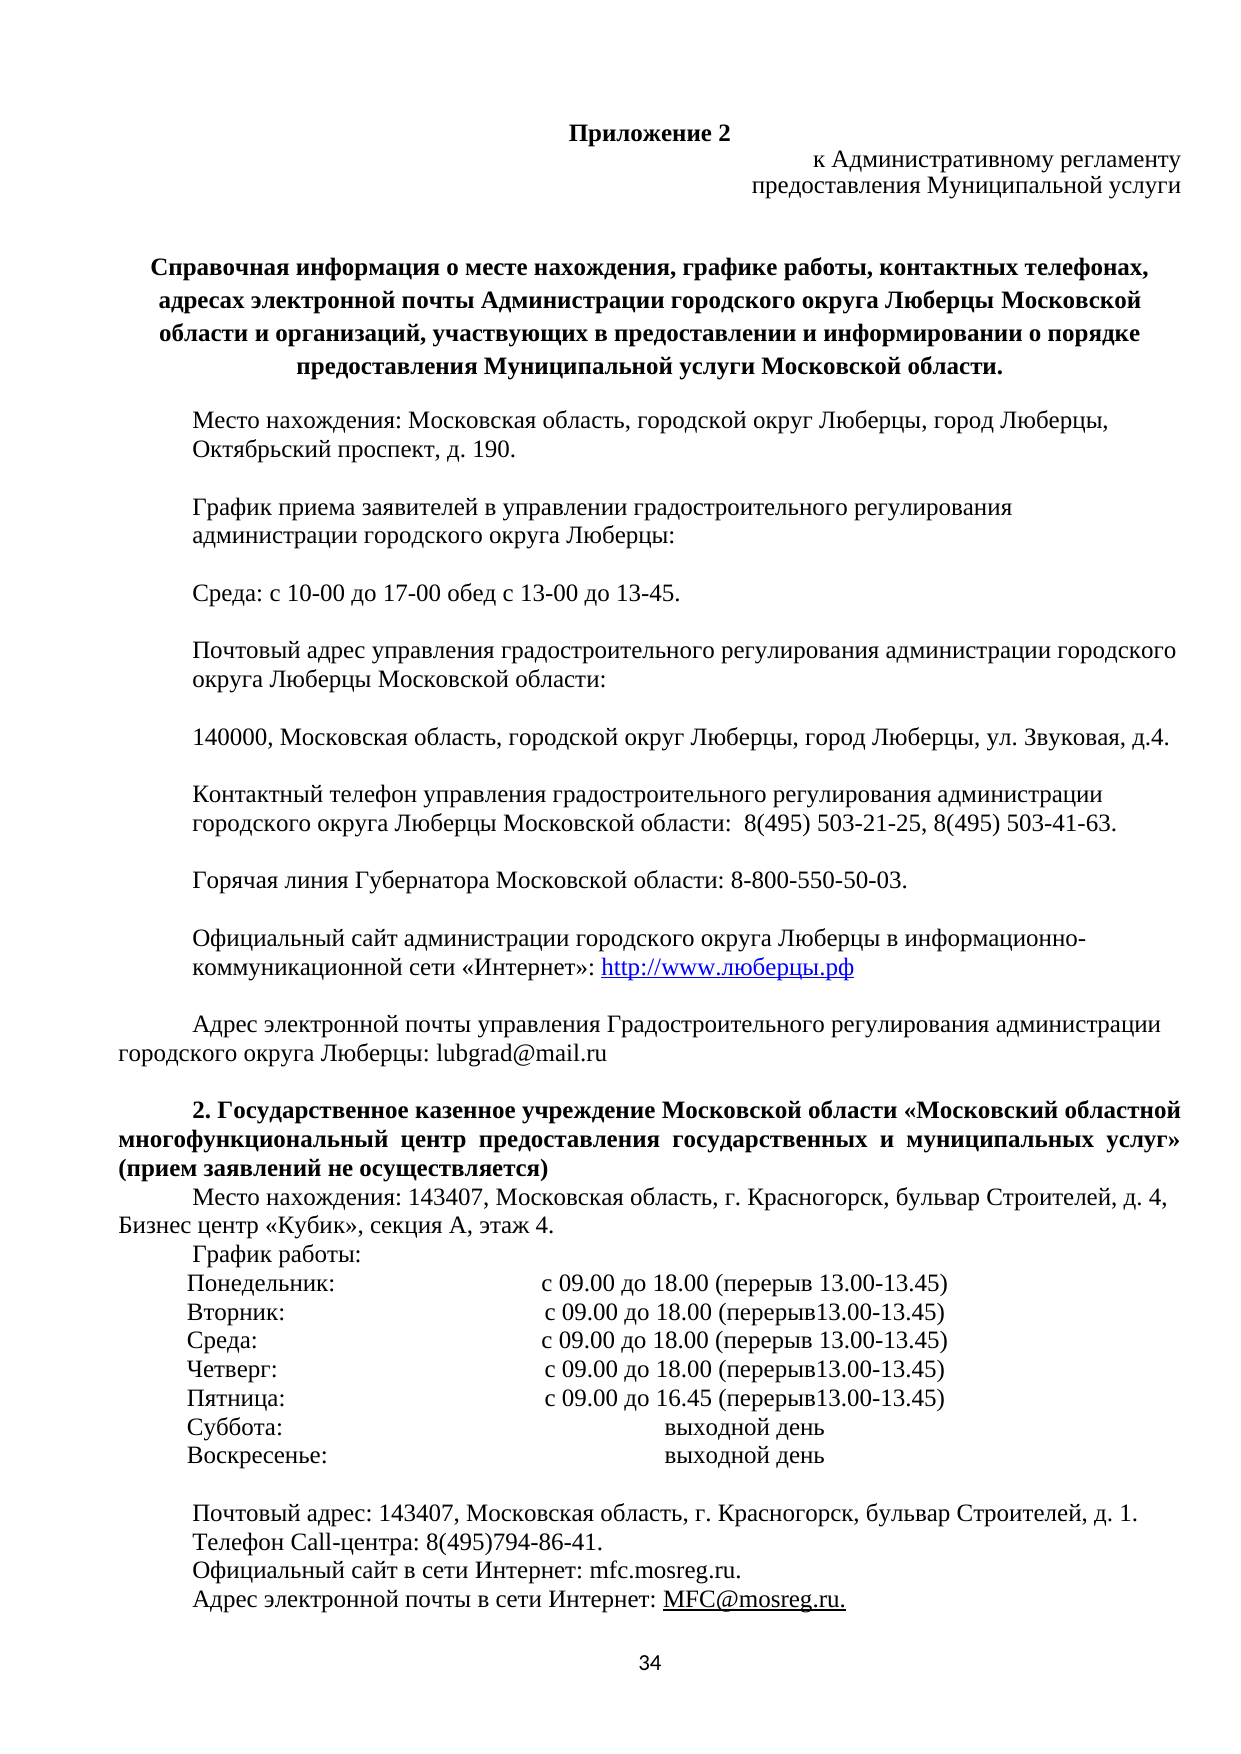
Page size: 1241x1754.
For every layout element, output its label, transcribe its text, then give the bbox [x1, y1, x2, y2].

text Место нахождения: 143407, Московская область, г. Красногорск, бульвар Строителей, д. 4, Бизнес центр «Кубик», секция А, этаж 4. [118, 1182, 1181, 1239]
table_cell Воскресенье: [175, 1440, 379, 1469]
text График работы: [118, 1239, 1181, 1268]
text 2. Государственное казенное учреждение Московской области «Московский областной многофункциональный центр предоставления государственных и муниципальных услуг» (прием заявлений не осуществляется) [118, 1095, 1181, 1182]
text Приложение 2 [118, 118, 1181, 147]
table_header с 09.00 до 18.00 (перерыв 13.00-13.45) [379, 1268, 1036, 1297]
text Адрес электронной почты управления Градостроительного регулирования администрации городского округа Люберцы: lubgrad@mail.ru [118, 1009, 1181, 1067]
text Официальный сайт администрации городского округа Люберцы в информационно-коммуникационной сети «Интернет»: http://www.люберцы.рф [192, 923, 1181, 980]
table_cell с 09.00 до 18.00 (перерыв13.00-13.45) [379, 1297, 1036, 1325]
text Почтовый адрес: 143407, Московская область, г. Красногорск, бульвар Строителей, д. 1. [118, 1498, 1181, 1527]
text Адрес электронной почты в сети Интернет: MFC@mosreg.ru. [118, 1584, 1181, 1613]
text Горячая линия Губернатора Московской области: 8-800-550-50-03. [118, 865, 1181, 894]
table_cell Суббота: [175, 1412, 379, 1440]
subtitle к Административному регламенту [118, 147, 1181, 173]
table_cell Вторник: [175, 1297, 379, 1325]
text Контактный телефон управления градостроительного регулирования администрации городского округа Люберцы Московской области: 8(495) 503-21-25, 8(495) 503-41-63. [192, 779, 1181, 837]
text Официальный сайт в сети Интернет: mfc.mosreg.ru. [118, 1555, 1181, 1584]
table_cell с 09.00 до 18.00 (перерыв 13.00-13.45) [379, 1325, 1036, 1354]
text Среда: с 10-00 до 17-00 обед с 13-00 до 13-45. [118, 578, 1181, 607]
table_cell выходной день [379, 1412, 1036, 1440]
table_cell Четверг: [175, 1354, 379, 1383]
text Место нахождения: Московская область, городской округ Люберцы, город Люберцы, [118, 405, 1181, 434]
text Октябрьский проспект, д. 190. [118, 434, 1181, 463]
table_cell с 09.00 до 16.45 (перерыв13.00-13.45) [379, 1383, 1036, 1412]
table_cell Пятница: [175, 1383, 379, 1412]
text 140000, Московская область, городской округ Люберцы, город Люберцы, ул. Звуковая, д.4. [118, 722, 1181, 750]
text График приема заявителей в управлении градостроительного регулирования администрации городского округа Люберцы: [192, 492, 1181, 549]
text Телефон Call-центра: 8(495)794-86-41. [118, 1527, 1181, 1555]
subtitle предоставления Муниципальной услуги [118, 173, 1181, 198]
text Справочная информация о месте нахождения, графике работы, контактных телефонах, адресах электронной почты Администрации городского округа Люберцы Московской области и организаций, участвующих в предоставлении и информировании о порядке предоставления Муниципальной услуги Московской области. [118, 252, 1181, 380]
table_cell с 09.00 до 18.00 (перерыв13.00-13.45) [379, 1354, 1036, 1383]
table_header Понедельник: [175, 1268, 379, 1297]
text Почтовый адрес управления градостроительного регулирования администрации городского округа Люберцы Московской области: [192, 635, 1181, 693]
table_cell Среда: [175, 1325, 379, 1354]
table_cell выходной день [379, 1440, 1036, 1469]
